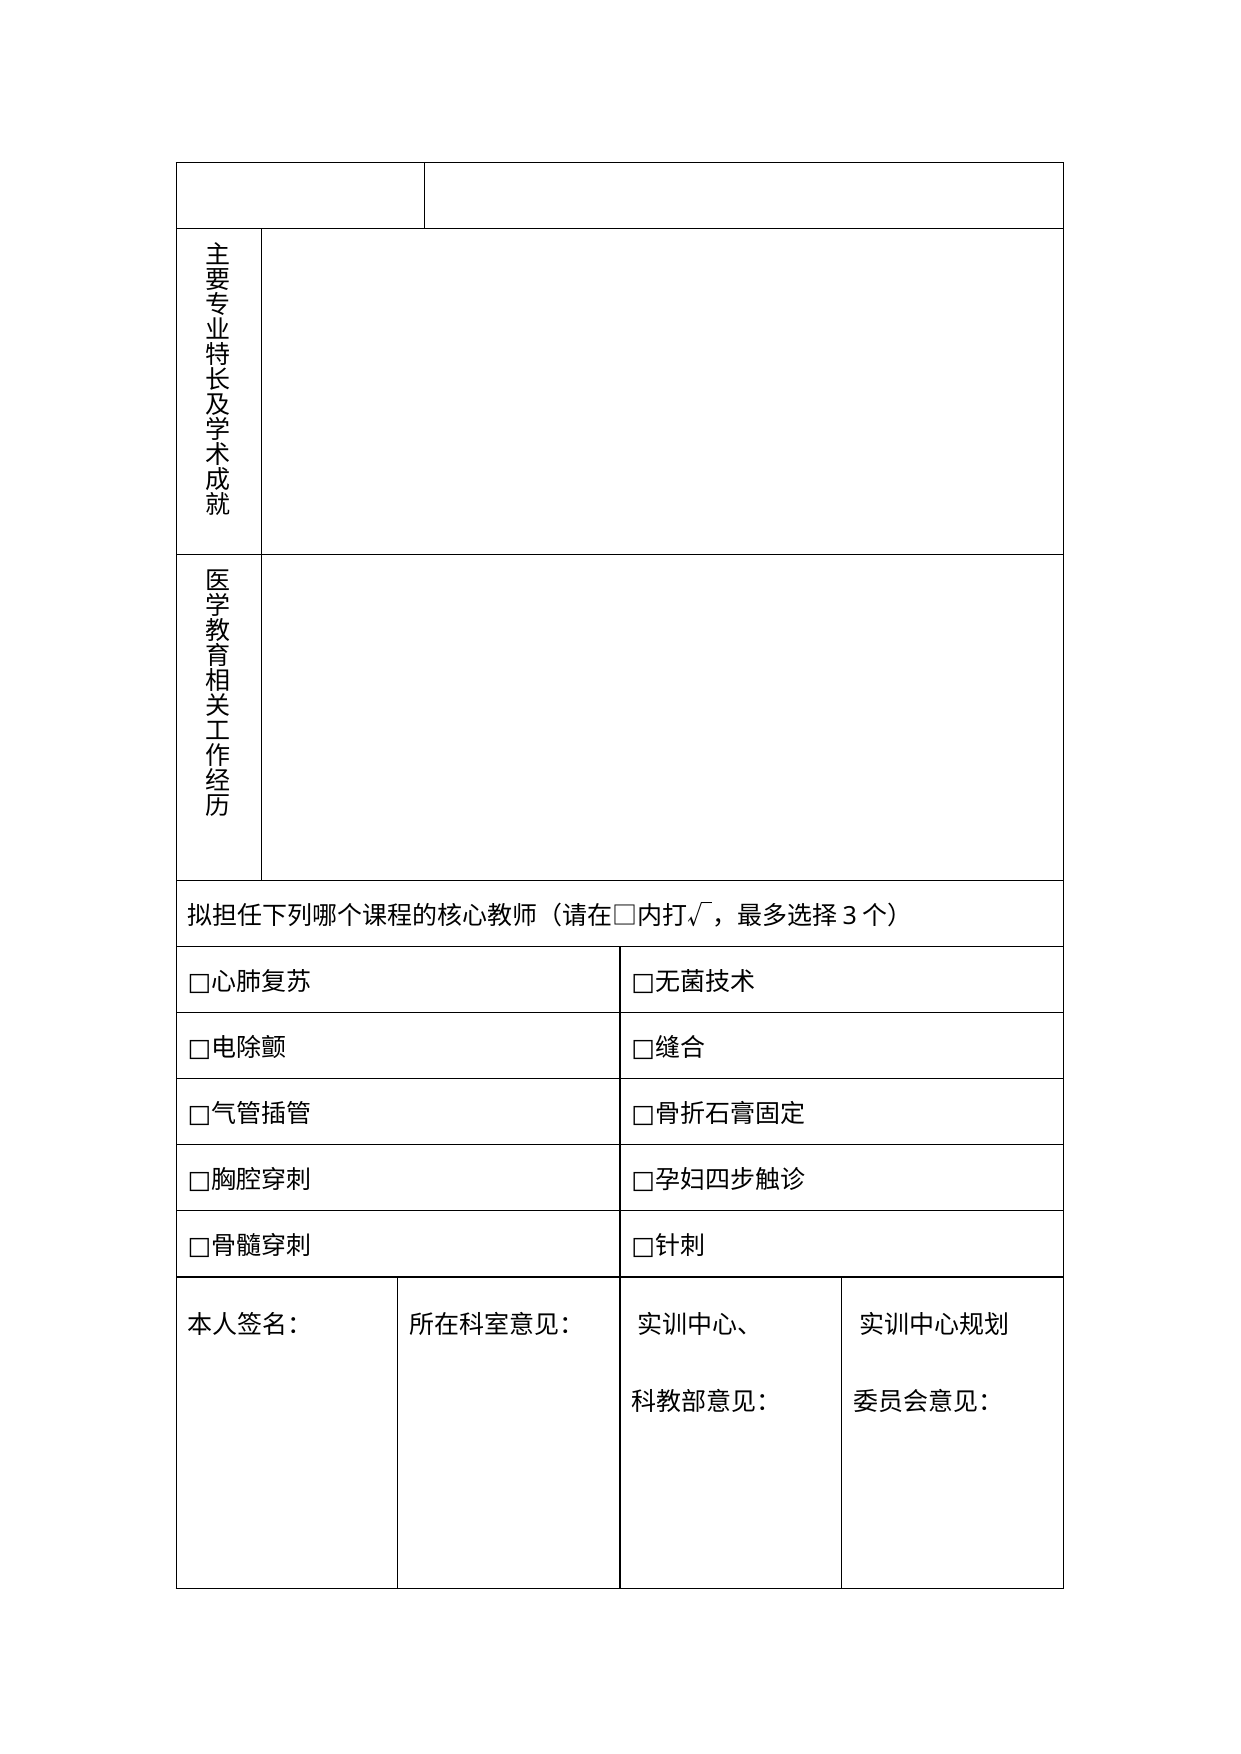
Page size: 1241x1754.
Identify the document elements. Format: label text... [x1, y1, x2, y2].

table_cell [425, 163, 1063, 228]
table_cell □孕妇四步触诊 [621, 1145, 1063, 1210]
table_cell 主要专业特长及学术成就 [177, 229, 261, 554]
table_cell □针刺 [621, 1211, 1063, 1276]
table_cell 所在科室意见： 年 月 日 [398, 1278, 619, 1587]
table_cell 拟担任下列哪个课程的核心教师（请在□内打√，最多选择3个） [177, 881, 1063, 946]
table_cell □缝合 [621, 1013, 1063, 1078]
table_cell □骨髓穿刺 [177, 1211, 619, 1276]
table_cell □无菌技术 [621, 947, 1063, 1012]
table_cell [262, 229, 1063, 554]
table_cell 本人签名： 年 月 日 [177, 1278, 397, 1587]
table_cell □气管插管 [177, 1079, 619, 1144]
table_cell □心肺复苏 [177, 947, 619, 1012]
table_cell □电除颤 [177, 1013, 619, 1078]
table_cell □胸腔穿刺 [177, 1145, 619, 1210]
table_cell 实训中心规划 委员会意见： 年 月 日 [842, 1278, 1063, 1587]
table_cell [262, 555, 1063, 880]
table_cell 医学教育相关工作经历 [177, 555, 261, 880]
table_cell 实训中心、 科教部意见： 年 月 日 [621, 1278, 841, 1587]
table_cell □骨折石膏固定 [621, 1079, 1063, 1144]
table_cell [177, 163, 424, 228]
